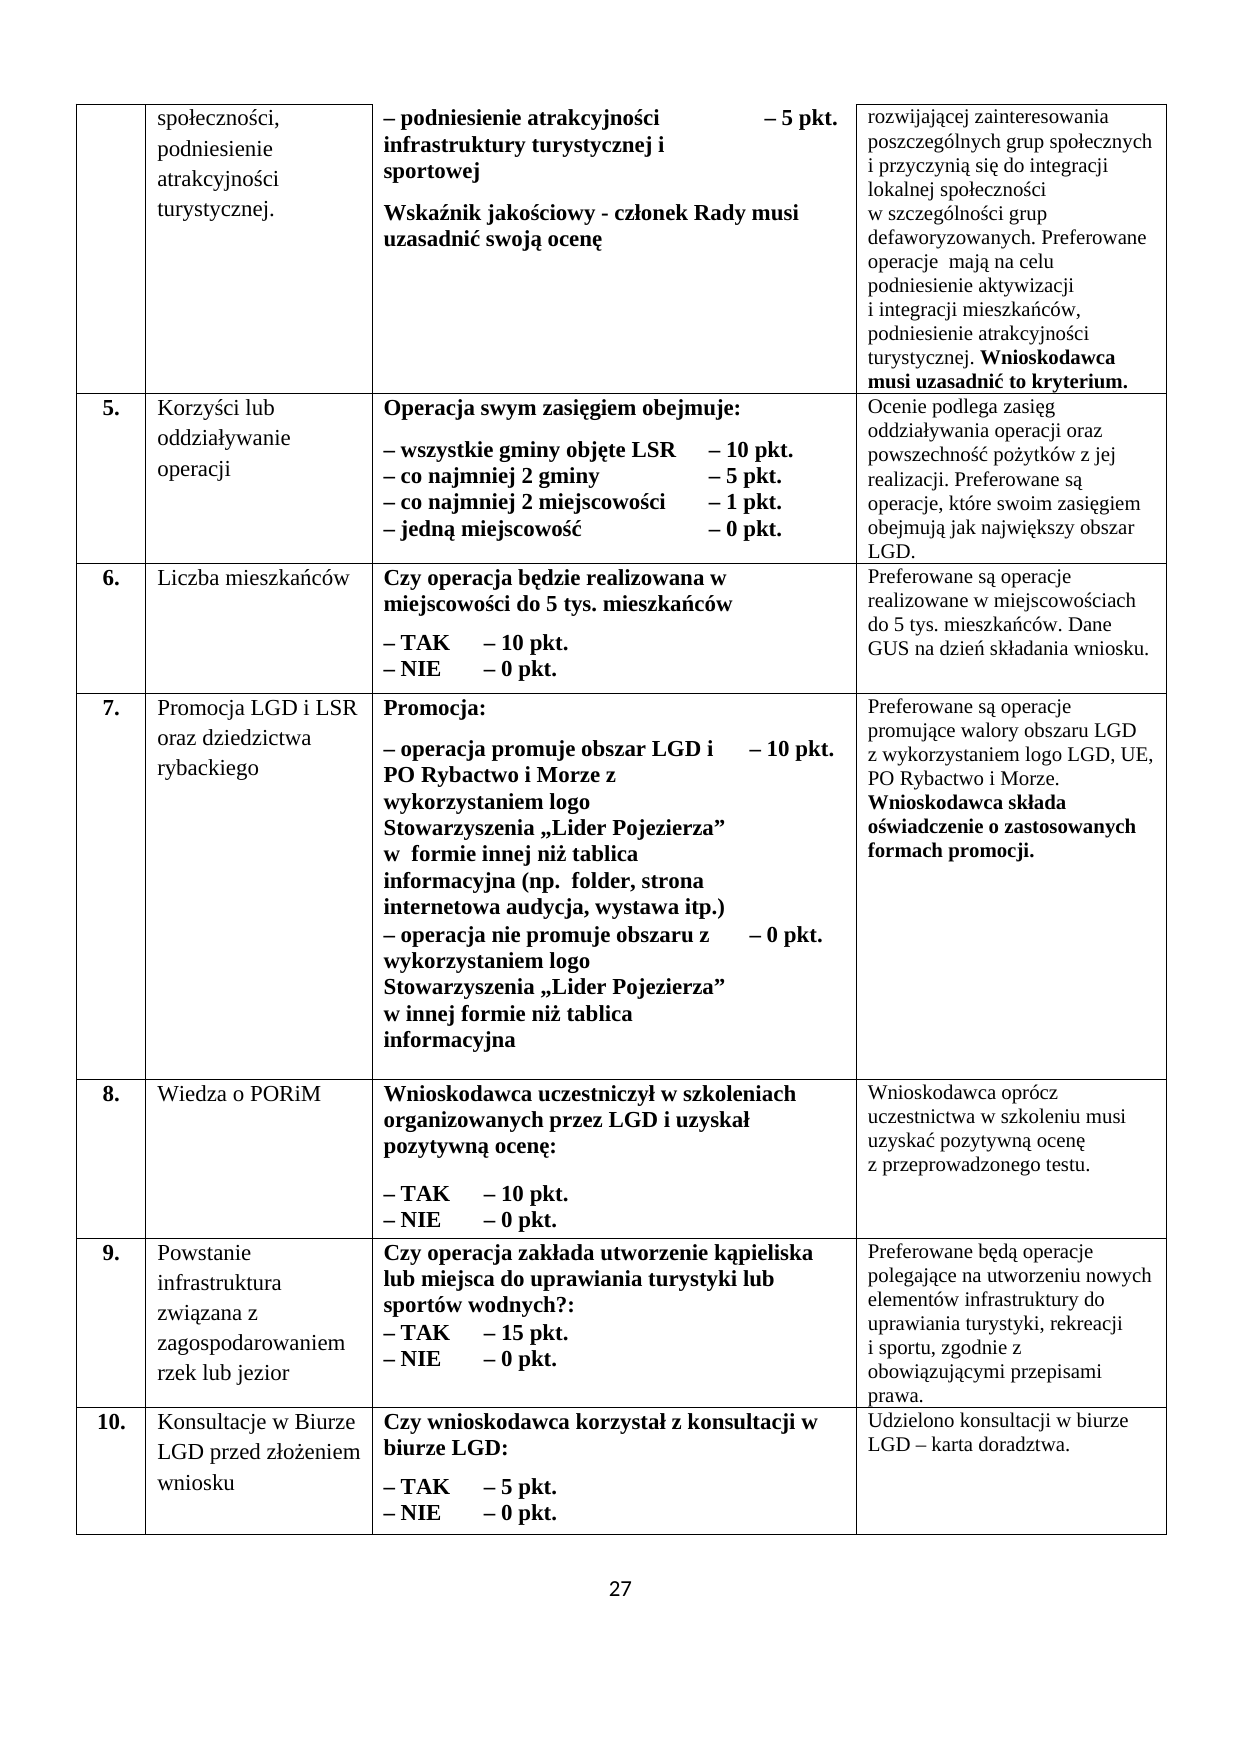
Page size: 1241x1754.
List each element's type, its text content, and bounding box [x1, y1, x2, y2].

table_cell Wnioskodawca oprócz uczestnictwa w szkoleniu musi uzyskać pozytywną ocenę z przeprowadzonego testu. [857, 1080, 1166, 1238]
table_cell Promocja LGD i LSR oraz dziedzictwa rybackiego [146, 694, 372, 1079]
table_cell Preferowane będą operacje polegające na utworzeniu nowych elementów infrastruktury do uprawiania turystyki, rekreacji i sportu, zgodnie z obowiązującymi przepisami prawa. [857, 1239, 1166, 1407]
table_cell – 10 pkt. – 0 pkt. [473, 628, 856, 693]
table_cell – 5 pkt. – 0 pkt. [473, 1472, 856, 1534]
table_cell Czy wnioskodawca korzystał z konsultacji w biurze LGD: [373, 1408, 856, 1472]
table_cell Wiedza o PORiM [146, 1080, 372, 1238]
table_cell Ocenie podlega zasięg oddziaływania operacji oraz powszechność pożytków z jej realizacji. Preferowane są operacje, które swoim zasięgiem obejmują jak największy obszar LGD. [857, 394, 1166, 563]
table_cell – 10 pkt. – 0 pkt. [473, 1179, 856, 1238]
table_cell 9. [77, 1239, 145, 1407]
table_cell – 10 pkt. – 5 pkt. – 1 pkt. – 0 pkt. [698, 435, 856, 563]
table_cell – wszystkie gminy objęte LSR – co najmniej 2 gminy – co najmniej 2 miejscowości – jedną miejscowość [373, 435, 697, 563]
table_cell – TAK – NIE [373, 628, 472, 693]
table_cell Preferowane są operacje promujące walory obszaru LGD z wykorzystaniem logo LGD, UE, PO Rybactwo i Morze. Wnioskodawca składa oświadczenie o zastosowanych formach promocji. [857, 694, 1166, 1079]
table_cell Wskaźnik jakościowy - członek Rady musi uzasadnić swoją ocenę [373, 198, 856, 393]
table_cell Liczba mieszkańców [146, 564, 372, 693]
table_cell Promocja: [373, 694, 856, 734]
table_cell 5. [77, 394, 145, 563]
table_cell – operacja promuje obszar LGD i PO Rybactwo i Morze z wykorzystaniem logo Stowarzyszenia „Lider Pojezierza” w formie innej niż tablica informacyjna (np. folder, strona internetowa audycja, wystawa itp.) [373, 734, 738, 919]
table_cell Czy operacja zakłada utworzenie kąpieliska lub miejsca do uprawiania turystyki lub sportów wodnych?: [373, 1239, 856, 1318]
table_cell Korzyści lub oddziaływanie operacji [146, 394, 372, 563]
table_cell 7. [77, 694, 145, 1079]
table_cell Wnioskodawca uczestniczył w szkoleniach organizowanych przez LGD i uzyskał pozytywną ocenę: [373, 1080, 856, 1179]
table_cell – 10 pkt. [738, 734, 856, 919]
table_cell Czy operacja będzie realizowana w miejscowości do 5 tys. mieszkańców [373, 564, 856, 628]
table_cell – TAK – NIE [373, 1472, 472, 1534]
table_cell 6. [77, 564, 145, 693]
table_cell 8. [77, 1080, 145, 1238]
table_cell – podniesienie atrakcyjności infrastruktury turystycznej i sportowej [373, 104, 753, 198]
table_cell Konsultacje w Biurze LGD przed złożeniem wniosku [146, 1408, 372, 1534]
table_cell – 0 pkt. [738, 920, 856, 1079]
table_cell Operacja swym zasięgiem obejmuje: [373, 394, 856, 434]
table_cell 10. [77, 1408, 145, 1534]
table_cell Udzielono konsultacji w biurze LGD – karta doradztwa. [857, 1408, 1166, 1534]
table_cell – 5 pkt. [753, 104, 856, 198]
table_cell – operacja nie promuje obszaru z wykorzystaniem logo Stowarzyszenia „Lider Pojezierza” w innej formie niż tablica informacyjna [373, 920, 738, 1079]
table_cell Powstanie infrastruktura związana z zagospodarowaniem rzek lub jezior [146, 1239, 372, 1407]
table_cell – TAK – NIE [373, 1318, 472, 1407]
table_cell Preferowane są operacje realizowane w miejscowościach do 5 tys. mieszkańców. Dane GUS na dzień składania wniosku. [857, 564, 1166, 693]
table_cell – TAK – NIE [373, 1179, 472, 1238]
table_cell – 15 pkt. – 0 pkt. [473, 1318, 856, 1407]
